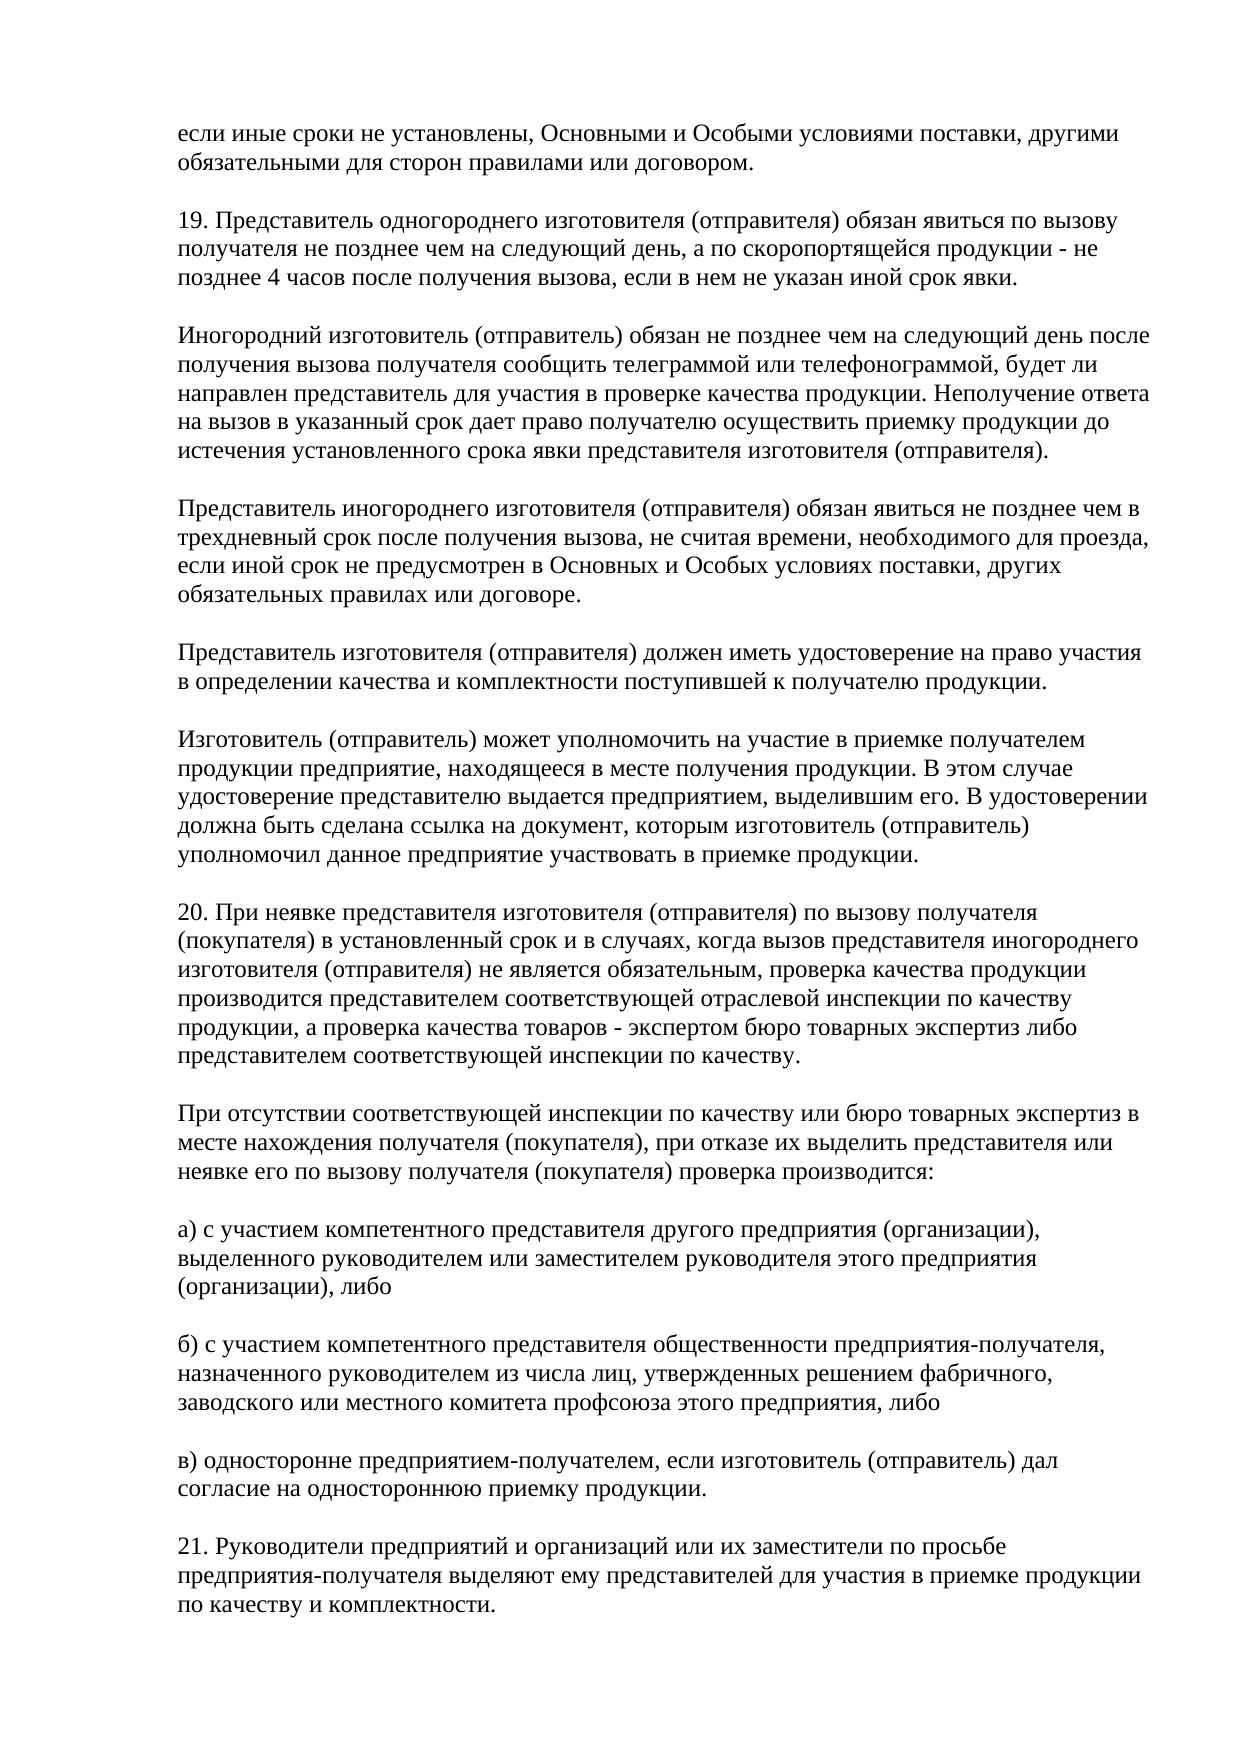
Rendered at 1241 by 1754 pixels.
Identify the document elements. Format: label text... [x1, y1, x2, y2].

text 21. Руководители предприятий и организаций или их заместители по просьбе предприятия-получателя выделяют ему представителей для участия в приемке продукции по качеству и комплектности. [177, 1531, 1152, 1618]
text б) с участием компетентного представителя общественности предприятия-получателя, назначенного руководителем из числа лиц, утвержденных решением фабричного, заводского или местного комитета профсоюза этого предприятия, либо [177, 1329, 1152, 1416]
text 19. Представитель одногороднего изготовителя (отправителя) обязан явиться по вызову получателя не позднее чем на следующий день, а по скоропортящейся продукции - не позднее 4 часов после получения вызова, если в нем не указан иной срок явки. [177, 205, 1152, 291]
text 20. При неявке представителя изготовителя (отправителя) по вызову получателя (покупателя) в установленный срок и в случаях, когда вызов представителя иногороднего изготовителя (отправителя) не является обязательным, проверка качества продукции производится представителем соответствующей отраслевой инспекции по качеству продукции, а проверка качества товаров - экспертом бюро товарных экспертиз либо представителем соответствующей инспекции по качеству. [177, 897, 1152, 1069]
text Иногородний изготовитель (отправитель) обязан не позднее чем на следующий день после получения вызова получателя сообщить телеграммой или телефонограммой, будет ли направлен представитель для участия в проверке качества продукции. Неполучение ответа на вызов в указанный срок дает право получателю осуществить приемку продукции до истечения установленного срока явки представителя изготовителя (отправителя). [177, 320, 1152, 464]
text в) односторонне предприятием-получателем, если изготовитель (отправитель) дал согласие на одностороннюю приемку продукции. [177, 1445, 1152, 1502]
text Представитель изготовителя (отправителя) должен иметь удостоверение на право участия в определении качества и комплектности поступившей к получателю продукции. [177, 637, 1152, 695]
text Изготовитель (отправитель) может уполномочить на участие в приемке получателем продукции предприятие, находящееся в месте получения продукции. В этом случае удостоверение представителю выдается предприятием, выделившим его. В удостоверении должна быть сделана ссылка на документ, которым изготовитель (отправитель) уполномочил данное предприятие участвовать в приемке продукции. [177, 724, 1152, 868]
text При отсутствии соответствующей инспекции по качеству или бюро товарных экспертиз в месте нахождения получателя (покупателя), при отказе их выделить представителя или неявке его по вызову получателя (покупателя) проверка производится: [177, 1098, 1152, 1185]
text а) с участием компетентного представителя другого предприятия (организации), выделенного руководителем или заместителем руководителя этого предприятия (организации), либо [177, 1214, 1152, 1300]
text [177, 118, 1152, 176]
text Представитель иногороднего изготовителя (отправителя) обязан явиться не позднее чем в трехдневный срок после получения вызова, не считая времени, необходимого для проезда, если иной срок не предусмотрен в Основных и Особых условиях поставки, других обязательных правилах или договоре. [177, 493, 1152, 608]
